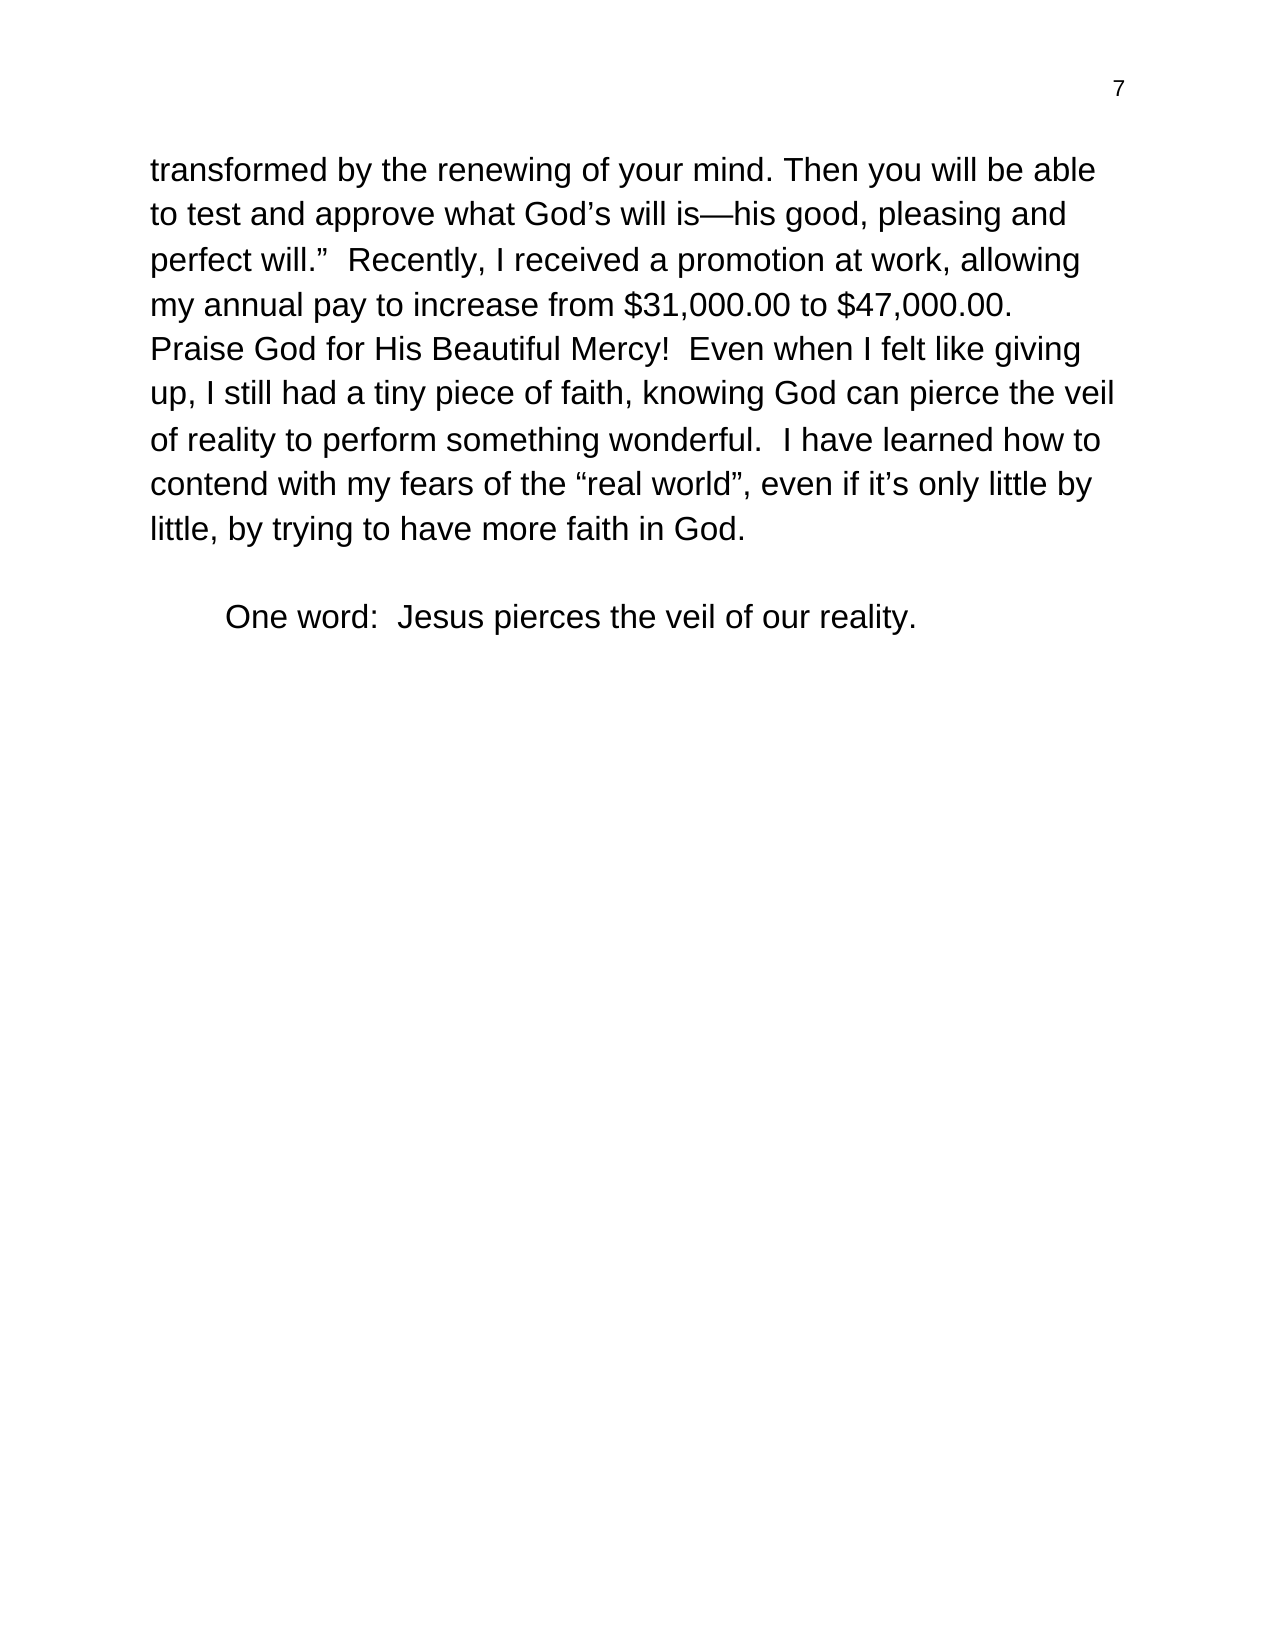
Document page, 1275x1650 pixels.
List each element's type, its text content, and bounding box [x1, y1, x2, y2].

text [150, 150, 1125, 547]
text One word: Jesus pierces the veil of our reality. [150, 597, 1125, 635]
